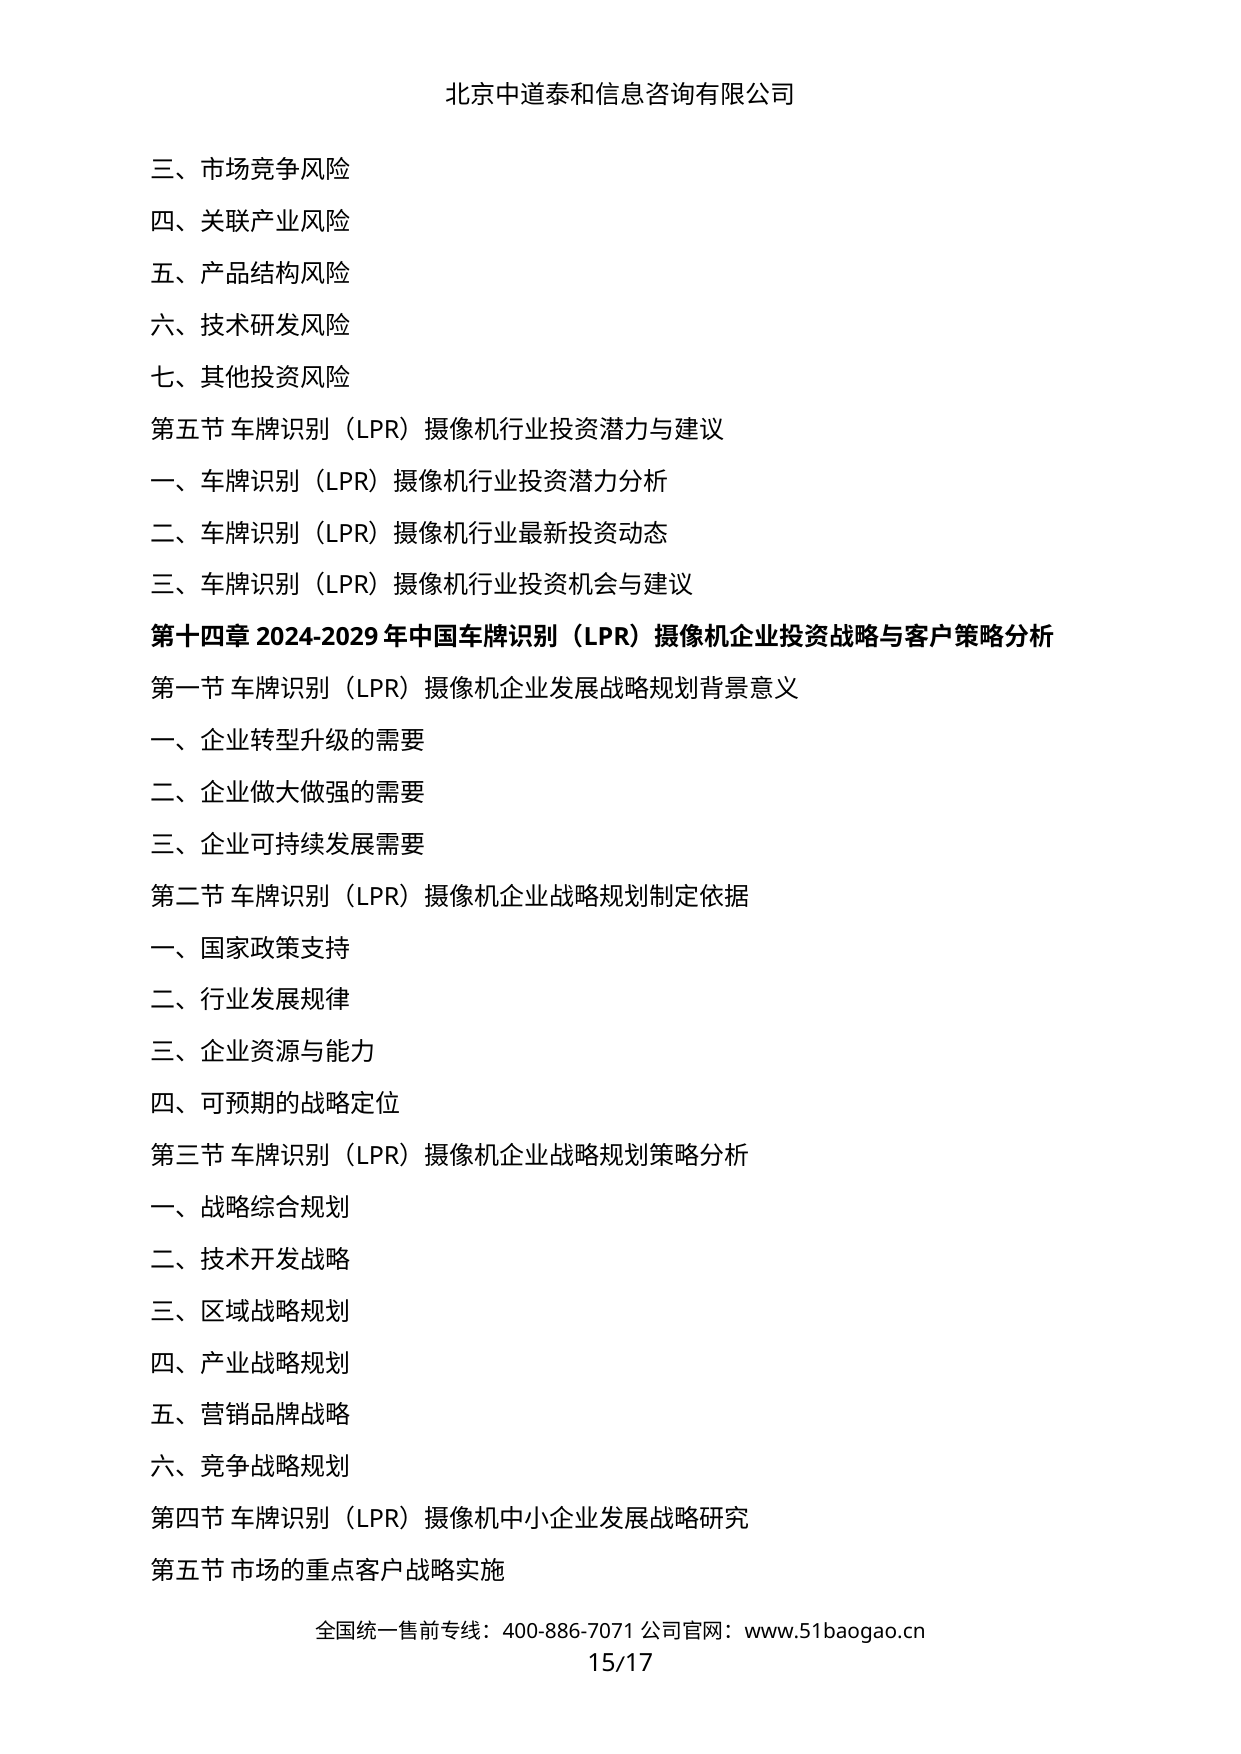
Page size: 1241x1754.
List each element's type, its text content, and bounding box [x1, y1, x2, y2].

text 三、车牌识别（LPR）摄像机行业投资机会与建议 [150, 565, 1090, 601]
text 第三节 车牌识别（LPR）摄像机企业战略规划策略分析 [150, 1136, 1090, 1172]
text 第一节 车牌识别（LPR）摄像机企业发展战略规划背景意义 [150, 669, 1090, 705]
text 二、技术开发战略 [150, 1239, 1090, 1276]
text 二、车牌识别（LPR）摄像机行业最新投资动态 [150, 513, 1090, 549]
text 四、可预期的战略定位 [150, 1084, 1090, 1120]
text 六、竞争战略规划 [150, 1447, 1090, 1483]
text 三、市场竞争风险 [150, 150, 1090, 186]
text 第五节 车牌识别（LPR）摄像机行业投资潜力与建议 [150, 409, 1090, 446]
text 五、营销品牌战略 [150, 1395, 1090, 1431]
text 四、关联产业风险 [150, 202, 1090, 238]
text 三、企业可持续发展需要 [150, 824, 1090, 861]
text 第二节 车牌识别（LPR）摄像机企业战略规划制定依据 [150, 876, 1090, 912]
text 一、国家政策支持 [150, 928, 1090, 964]
text 二、企业做大做强的需要 [150, 772, 1090, 809]
text 一、企业转型升级的需要 [150, 721, 1090, 757]
text 二、行业发展规律 [150, 980, 1090, 1016]
text 七、其他投资风险 [150, 357, 1090, 394]
text 第四节 车牌识别（LPR）摄像机中小企业发展战略研究 [150, 1499, 1090, 1535]
text 三、区域战略规划 [150, 1291, 1090, 1327]
text 第十四章 2024-2029年中国车牌识别（LPR）摄像机企业投资战略与客户策略分析 [150, 617, 1090, 653]
text 四、产业战略规划 [150, 1343, 1090, 1379]
text 三、企业资源与能力 [150, 1032, 1090, 1068]
text 一、车牌识别（LPR）摄像机行业投资潜力分析 [150, 461, 1090, 497]
text 一、战略综合规划 [150, 1187, 1090, 1224]
text 五、产品结构风险 [150, 254, 1090, 290]
text 六、技术研发风险 [150, 306, 1090, 342]
text 第五节 市场的重点客户战略实施 [150, 1551, 1090, 1587]
